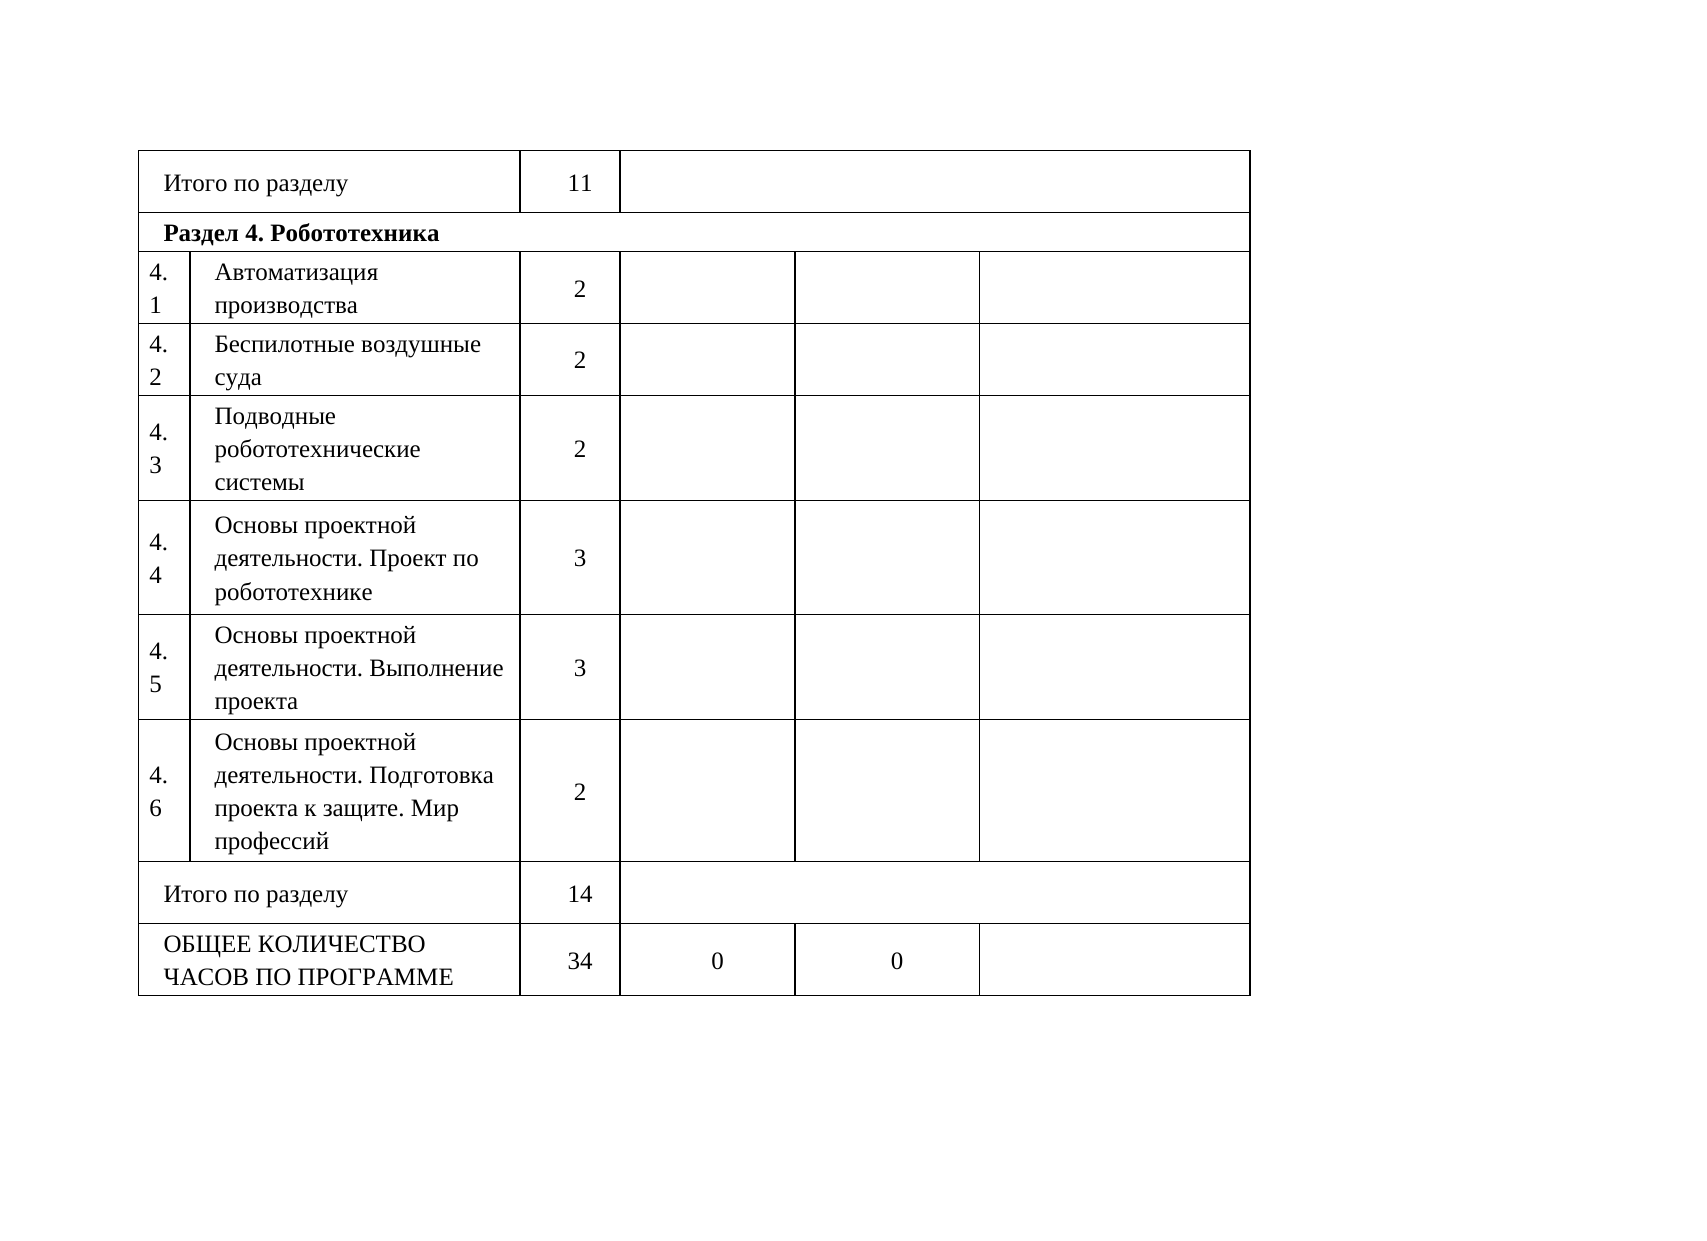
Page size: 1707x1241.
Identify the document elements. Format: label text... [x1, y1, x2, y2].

table_cell [980, 615, 1249, 719]
table_cell Беспилотные воздушные суда [191, 324, 519, 395]
table_cell [796, 501, 979, 614]
table_cell [796, 720, 979, 861]
table_cell [621, 862, 1249, 923]
table_cell [621, 324, 794, 395]
table_cell Автоматизация производства [191, 252, 519, 323]
table_cell [980, 924, 1249, 995]
table_cell [621, 615, 794, 719]
table_cell 4.2 [139, 324, 189, 395]
table_cell 3 [521, 501, 619, 614]
table_cell [980, 501, 1249, 614]
table_cell 0 [621, 924, 794, 995]
table_cell [621, 396, 794, 500]
table_cell [621, 720, 794, 861]
table_cell [796, 396, 979, 500]
table_cell 2 [521, 396, 619, 500]
table_cell [796, 615, 979, 719]
table_cell Итого по разделу [139, 151, 519, 212]
table_cell Итого по разделу [139, 862, 519, 923]
table_cell 4.6 [139, 720, 189, 861]
table_cell 3 [521, 615, 619, 719]
table_cell 11 [521, 151, 619, 212]
table_cell 14 [521, 862, 619, 923]
table_cell [980, 720, 1249, 861]
table_cell 34 [521, 924, 619, 995]
table_cell 4.1 [139, 252, 189, 323]
table_cell [621, 501, 794, 614]
table_cell [796, 324, 979, 395]
table_cell [980, 324, 1249, 395]
table_cell [796, 252, 979, 323]
table_cell Раздел 4. Робототехника [139, 213, 1249, 251]
table_cell [980, 252, 1249, 323]
table_cell Основы проектной деятельности. Подготовка проекта к защите. Мир профессий [191, 720, 519, 861]
table_cell 2 [521, 720, 619, 861]
table_cell 4.4 [139, 501, 189, 614]
table_cell 4.3 [139, 396, 189, 500]
table_cell 4.5 [139, 615, 189, 719]
table_cell 0 [796, 924, 979, 995]
table_cell Подводные робототехнические системы [191, 396, 519, 500]
table_cell 2 [521, 252, 619, 323]
table_cell 2 [521, 324, 619, 395]
table_cell ОБЩЕЕ КОЛИЧЕСТВО ЧАСОВ ПО ПРОГРАММЕ [139, 924, 519, 995]
table_cell Основы проектной деятельности. Проект по робототехнике [191, 501, 519, 614]
table_cell [980, 396, 1249, 500]
table_cell Основы проектной деятельности. Выполнение проекта [191, 615, 519, 719]
table_cell [621, 252, 794, 323]
table_cell [621, 151, 1249, 212]
